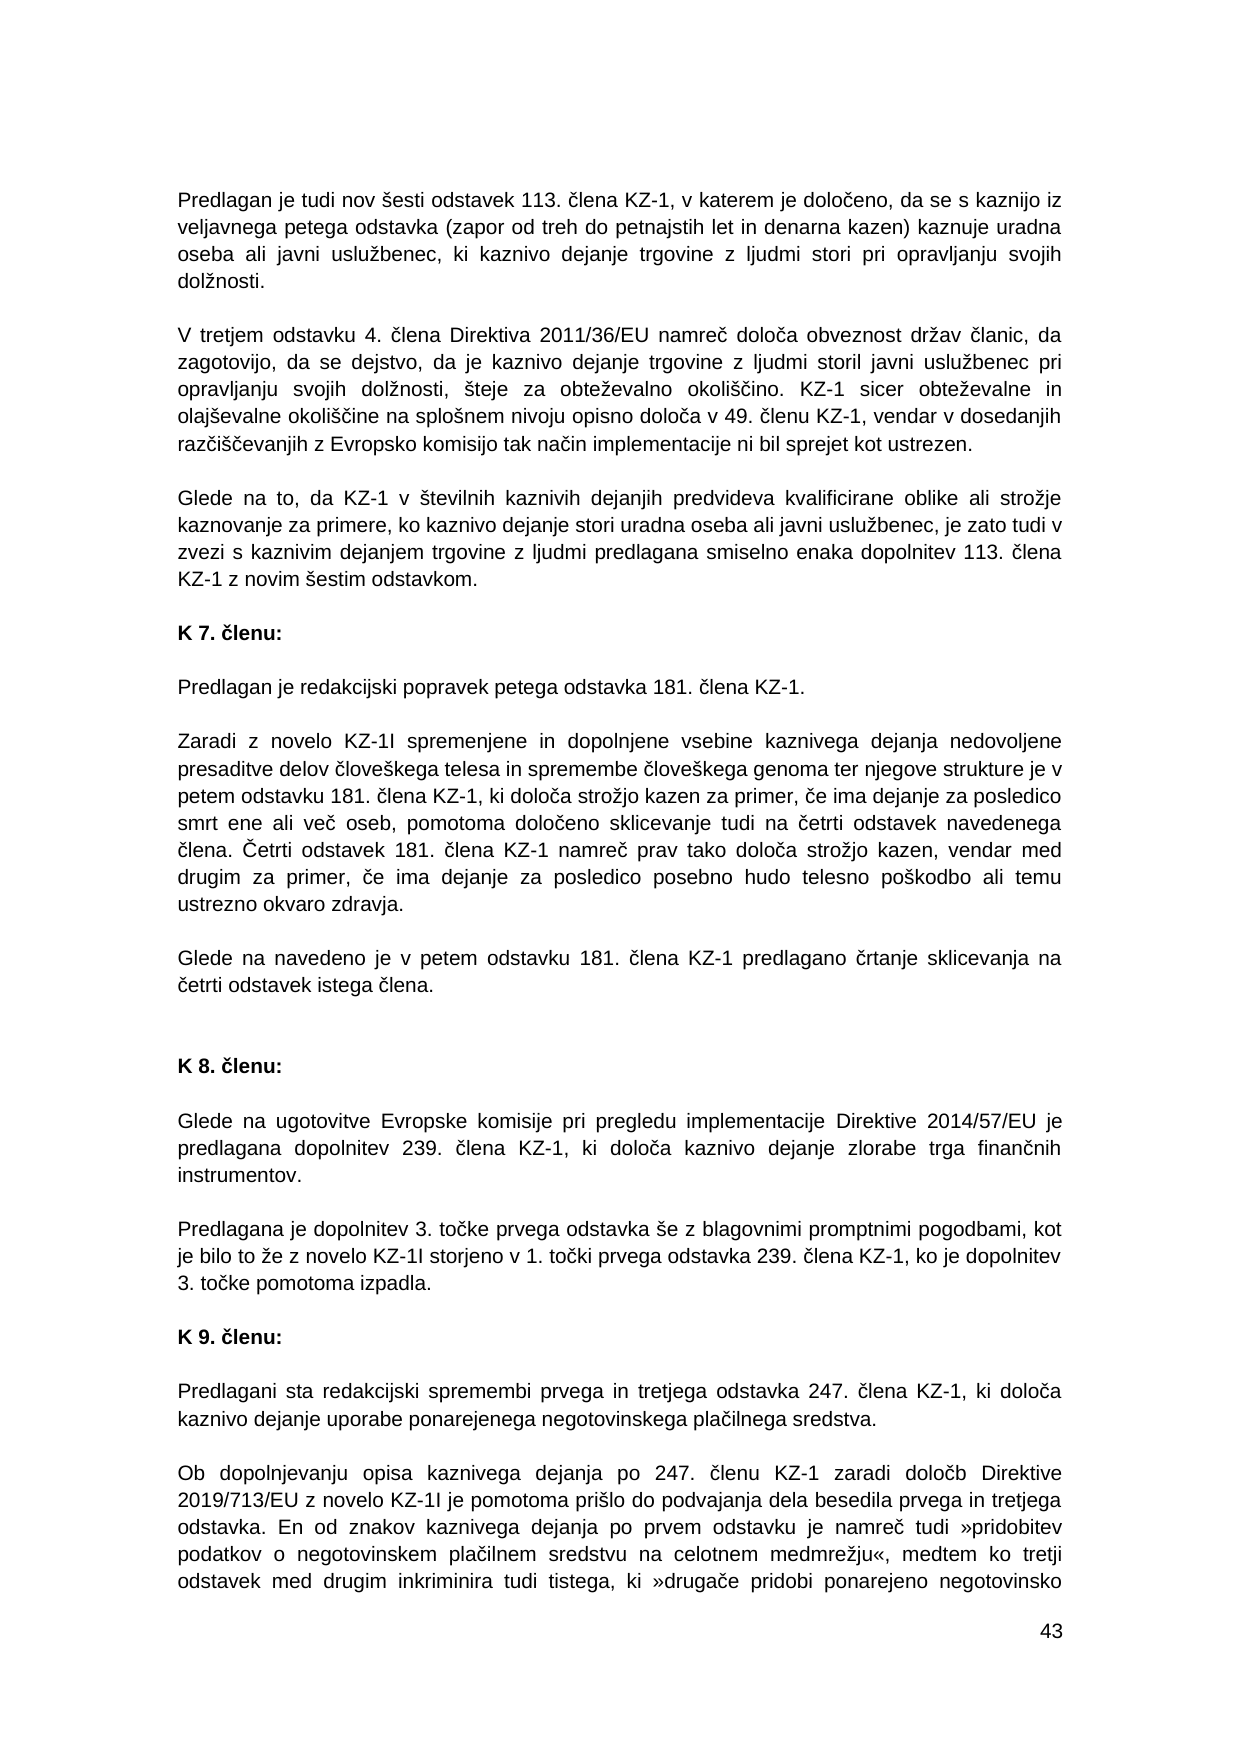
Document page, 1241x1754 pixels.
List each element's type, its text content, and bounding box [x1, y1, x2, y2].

text Zaradi z novelo KZ-1I spremenjene in dopolnjene vsebine kaznivega dejanja nedovoljene presaditve delov človeškega telesa in spremembe človeškega genoma ter njegove strukture je v petem odstavku 181. člena KZ-1, ki določa strožjo kazen za primer, če ima dejanje za posledico smrt ene ali več oseb, pomotoma določeno sklicevanje tudi na četrti odstavek navedenega člena. Četrti odstavek 181. člena KZ-1 namreč prav tako določa strožjo kazen, vendar med drugim za primer, če ima dejanje za posledico posebno hudo telesno poškodbo ali temu ustrezno okvaro zdravja. [177, 726, 1063, 916]
text Predlagana je dopolnitev 3. točke prvega odstavka še z blagovnimi promptnimi pogodbami, kot je bilo to že z novelo KZ-1I storjeno v 1. točki prvega odstavka 239. člena KZ-1, ko je dopolnitev 3. točke pomotoma izpadla. [177, 1214, 1063, 1295]
text Glede na to, da KZ-1 v številnih kaznivih dejanjih predvideva kvalificirane oblike ali strožje kaznovanje za primere, ko kaznivo dejanje stori uradna oseba ali javni uslužbenec, je zato tudi v zvezi s kaznivim dejanjem trgovine z ljudmi predlagana smiselno enaka dopolnitev 113. člena KZ-1 z novim šestim odstavkom. [177, 482, 1063, 591]
text K 8. členu: [177, 1051, 1063, 1078]
text Predlagan je redakcijski popravek petega odstavka 181. člena KZ-1. [177, 672, 1063, 699]
text V tretjem odstavku 4. člena Direktiva 2011/36/EU namreč določa obveznost držav članic, da zagotovijo, da se dejstvo, da je kaznivo dejanje trgovine z ljudmi storil javni uslužbenec pri opravljanju svojih dolžnosti, šteje za obteževalno okoliščino. KZ-1 sicer obteževalne in olajševalne okoliščine na splošnem nivoju opisno določa v 49. členu KZ-1, vendar v dosedanjih razčiščevanjih z Evropsko komisijo tak način implementacije ni bil sprejet kot ustrezen. [177, 320, 1063, 455]
text K 9. členu: [177, 1322, 1063, 1349]
text Predlagani sta redakcijski spremembi prvega in tretjega odstavka 247. člena KZ-1, ki določa kaznivo dejanje uporabe ponarejenega negotovinskega plačilnega sredstva. [177, 1376, 1063, 1430]
text Predlagan je tudi nov šesti odstavek 113. člena KZ-1, v katerem je določeno, da se s kaznijo iz veljavnega petega odstavka (zapor od treh do petnajstih let in denarna kazen) kaznuje uradna oseba ali javni uslužbenec, ki kaznivo dejanje trgovine z ljudmi stori pri opravljanju svojih dolžnosti. [177, 184, 1063, 293]
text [177, 1457, 1063, 1593]
text K 7. členu: [177, 618, 1063, 645]
text Glede na ugotovitve Evropske komisije pri pregledu implementacije Direktive 2014/57/EU je predlagana dopolnitev 239. člena KZ-1, ki določa kaznivo dejanje zlorabe trga finančnih instrumentov. [177, 1105, 1063, 1187]
text Glede na navedeno je v petem odstavku 181. člena KZ-1 predlagano črtanje sklicevanja na četrti odstavek istega člena. [177, 943, 1063, 997]
